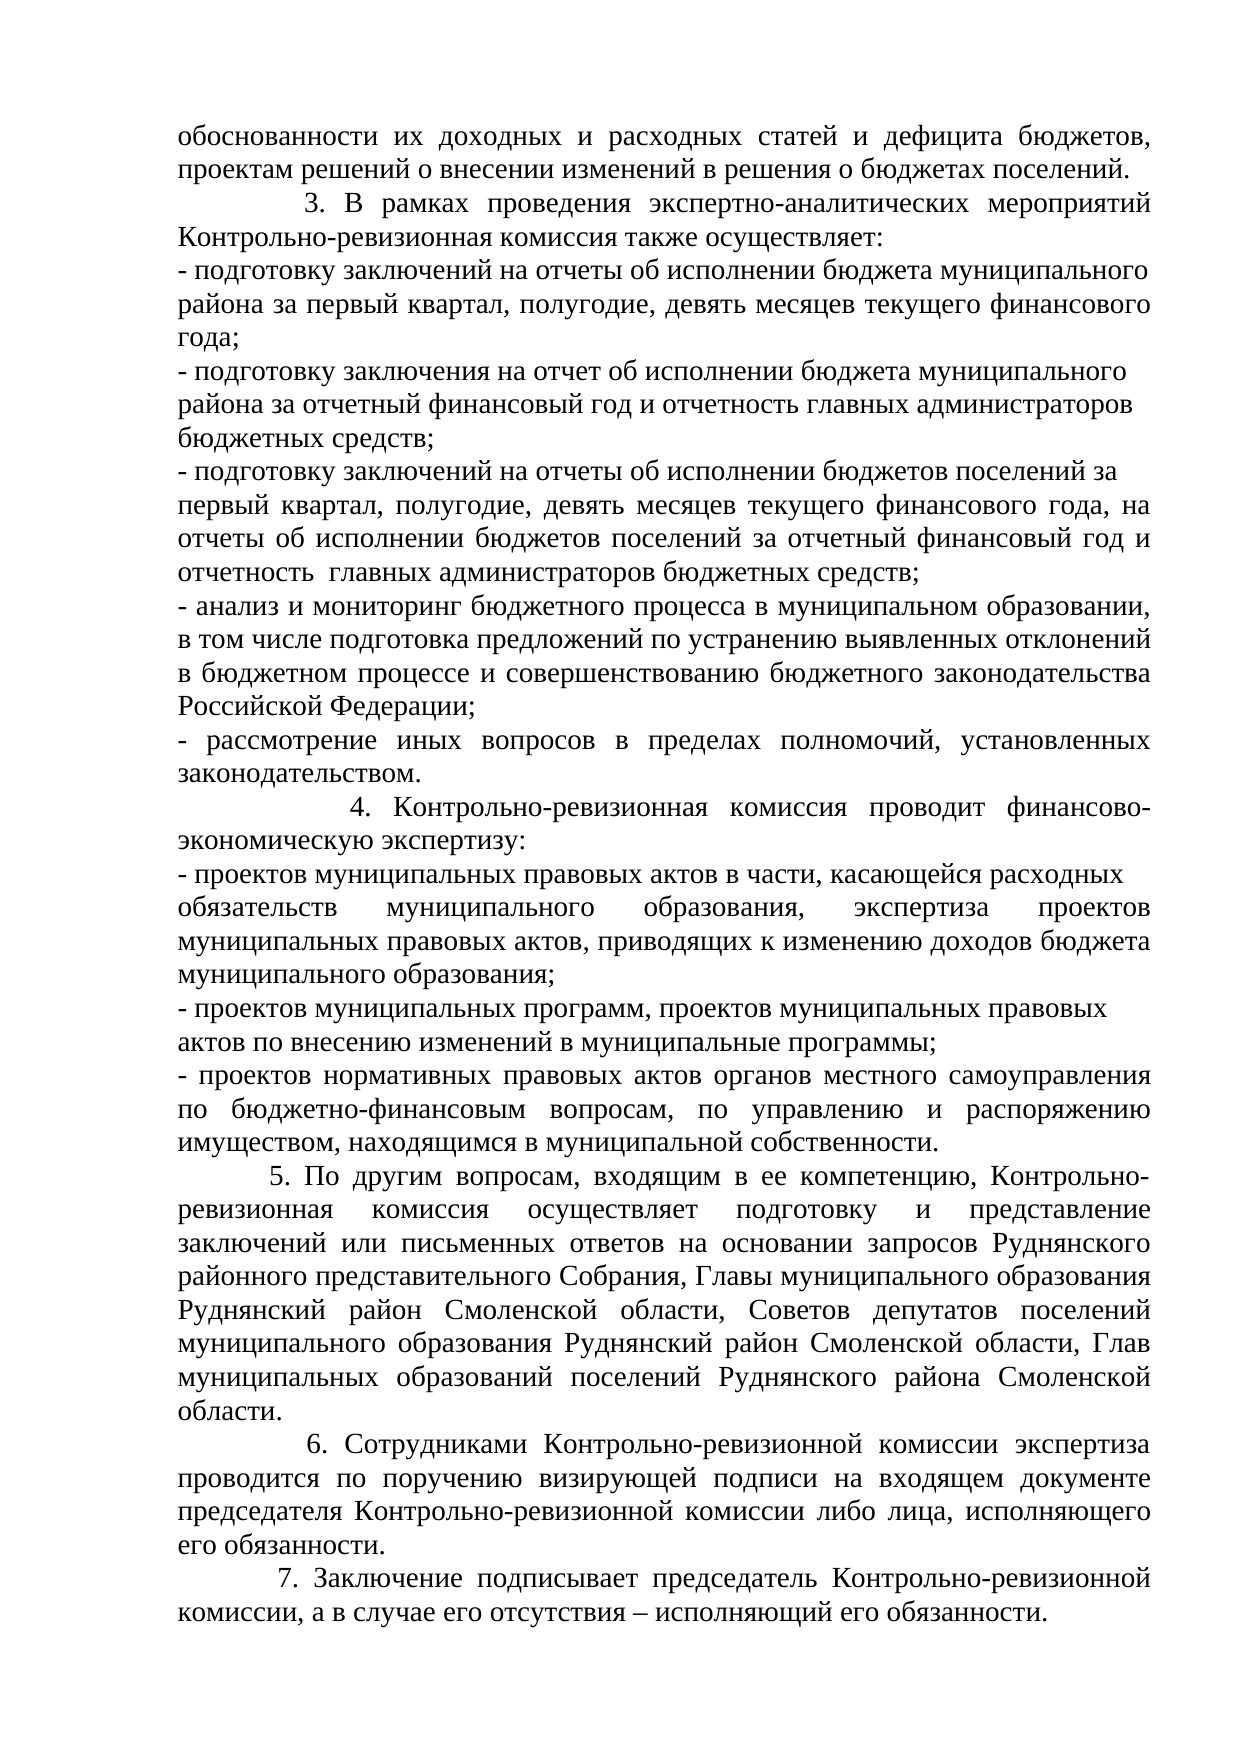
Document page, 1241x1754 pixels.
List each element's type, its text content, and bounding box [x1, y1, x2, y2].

text актов по внесению изменений в муниципальные программы; [177, 1024, 1152, 1057]
text первый квартал, полугодие, девять месяцев текущего финансового года, на отчеты об исполнении бюджетов поселений за отчетный финансовый год и отчетность главных администраторов бюджетных средств; [177, 487, 1152, 588]
text района за отчетный финансовый год и отчетность главных администраторов [177, 386, 1152, 420]
text обоснованности их доходных и расходных статей и дефицита бюджетов, проектам решений о внесении изменений в решения о бюджетах поселений. [177, 118, 1152, 185]
text - подготовку заключений на отчеты об исполнении бюджета муниципального [177, 252, 1152, 286]
text 6. Сотрудниками Контрольно-ревизионной комиссии экспертиза проводится по поручению визирующей подписи на входящем документе председателя Контрольно-ревизионной комиссии либо лица, исполняющего его обязанности. [177, 1426, 1152, 1560]
text 3. В рамках проведения экспертно-аналитических мероприятий Контрольно-ревизионная комиссия также осуществляет: [177, 185, 1152, 252]
text 4. Контрольно-ревизионная комиссия проводит финансово-экономическую экспертизу: [177, 789, 1152, 856]
text - проектов нормативных правовых актов органов местного самоуправления по бюджетно-финансовым вопросам, по управлению и распоряжению имуществом, находящимся в муниципальной собственности. [177, 1057, 1152, 1158]
text - проектов муниципальных программ, проектов муниципальных правовых [177, 990, 1152, 1024]
text 5. По другим вопросам, входящим в ее компетенцию, Контрольно- ревизионная комиссия осуществляет подготовку и представление заключений или письменных ответов на основании запросов Руднянского районного представительного Собрания, Главы муниципального образования Руднянский район Смоленской области, Советов депутатов поселений муниципального образования Руднянский район Смоленской области, Глав муниципальных образований поселений Руднянского района Смоленской области. [177, 1158, 1152, 1426]
text 7. Заключение подписывает председатель Контрольно-ревизионной комиссии, а в случае его отсутствия – исполняющий его обязанности. [177, 1560, 1152, 1627]
text - анализ и мониторинг бюджетного процесса в муниципальном образовании, в том числе подготовка предложений по устранению выявленных отклонений в бюджетном процессе и совершенствованию бюджетного законодательства Российской Федерации; [177, 588, 1152, 722]
text района за первый квартал, полугодие, девять месяцев текущего финансового года; [177, 286, 1152, 353]
text - подготовку заключений на отчеты об исполнении бюджетов поселений за [177, 453, 1152, 487]
text обязательств муниципального образования, экспертиза проектов муниципальных правовых актов, приводящих к изменению доходов бюджета муниципального образования; [177, 889, 1152, 990]
text - рассмотрение иных вопросов в пределах полномочий, установленных законодательством. [177, 722, 1152, 789]
text - проектов муниципальных правовых актов в части, касающейся расходных [177, 856, 1152, 889]
text бюджетных средств; [177, 420, 1152, 453]
text - подготовку заключения на отчет об исполнении бюджета муниципального [177, 353, 1152, 386]
